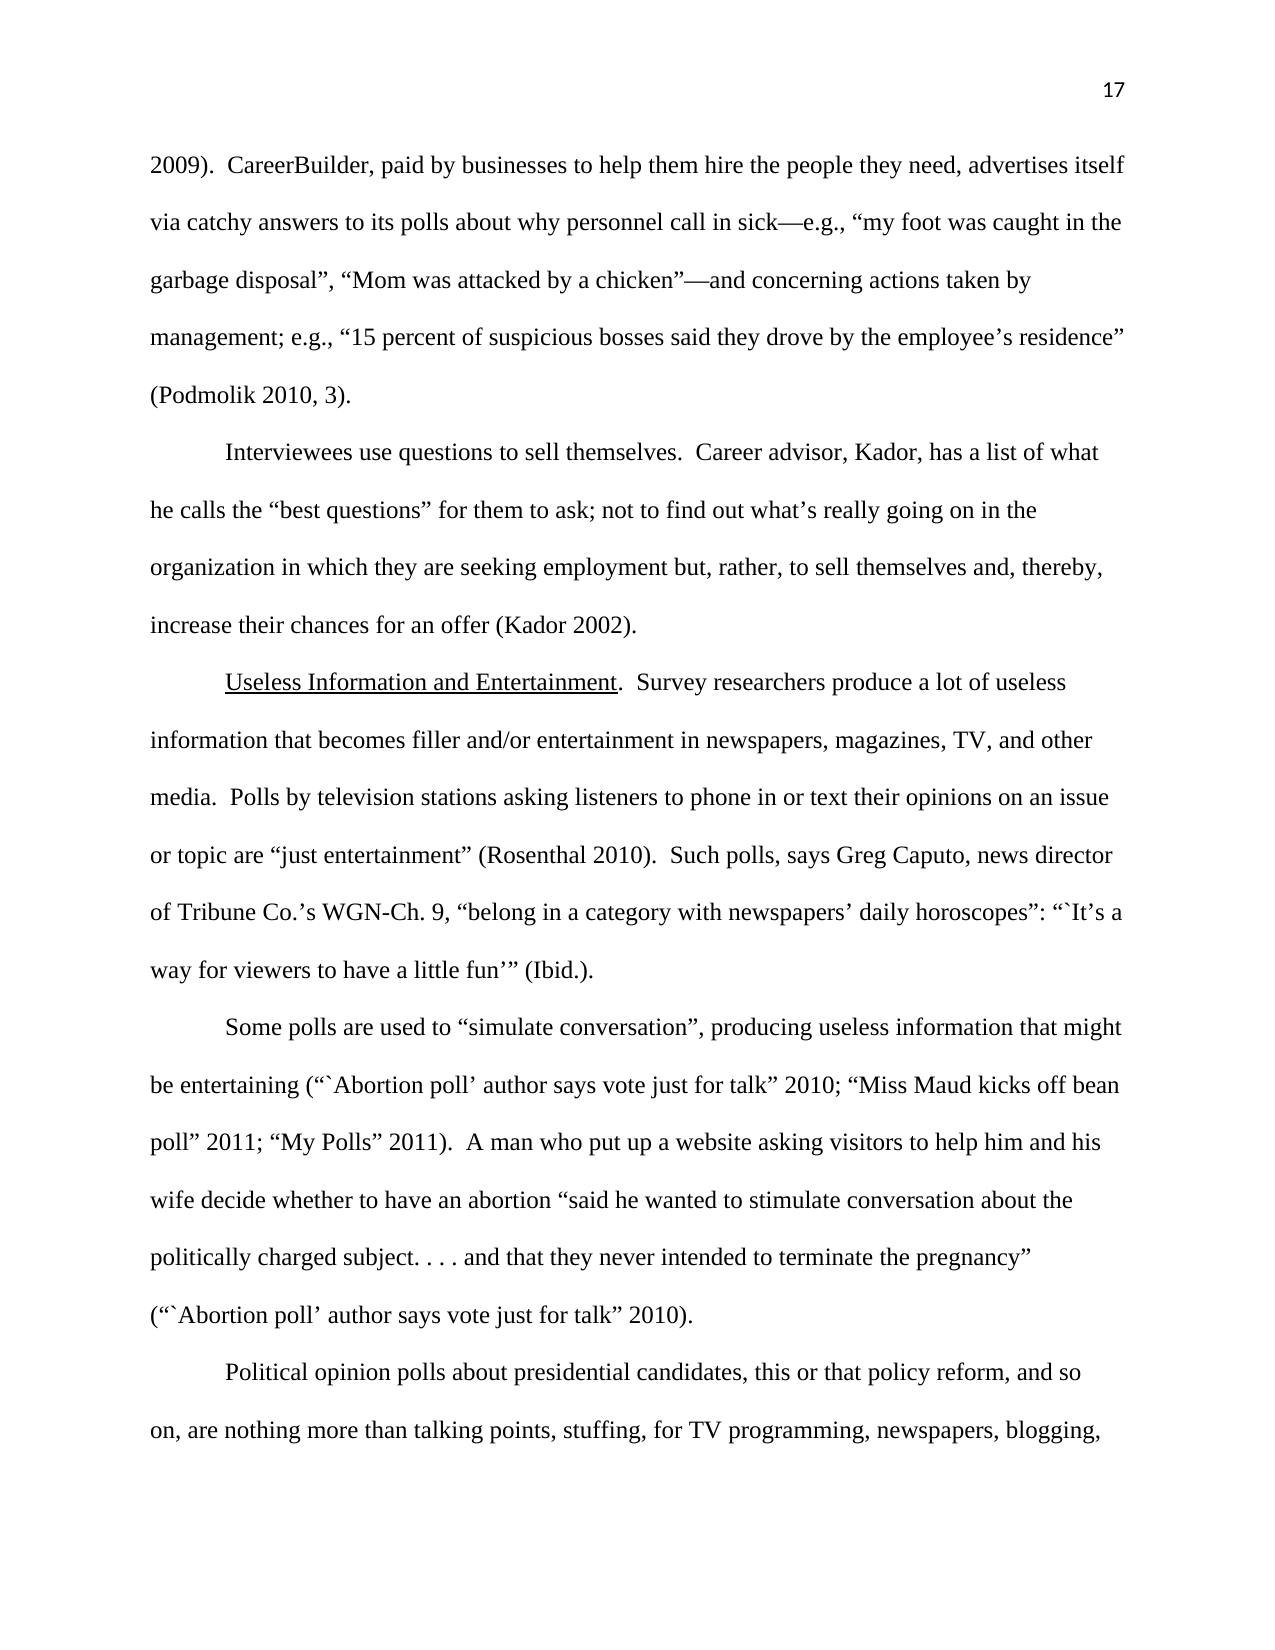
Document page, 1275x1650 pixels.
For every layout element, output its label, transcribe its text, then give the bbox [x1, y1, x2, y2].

text Some polls are used to “simulate conversation”, producing useless information that might be entertaining (“`Abortion poll’ author says vote just for talk” 2010; “Miss Maud kicks off bean poll” 2011; “My Polls” 2011). A man who put up a website asking visitors to help him and his wife decide whether to have an abortion “said he wanted to stimulate conversation about the politically charged subject. . . . and that they never intended to terminate the pregnancy” (“`Abortion poll’ author says vote just for talk” 2010). [150, 1012, 1125, 1329]
text Interviewees use questions to sell themselves. Career advisor, Kador, has a list of what he calls the “best questions” for them to ask; not to find out what’s really going on in the organization in which they are seeking employment but, rather, to sell themselves and, thereby, increase their chances for an offer (Kador 2002). [150, 437, 1125, 639]
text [150, 150, 1125, 409]
text Political opinion polls about presidential candidates, this or that policy reform, and so [225, 1357, 1125, 1386]
text Useless Information and Entertainment. Survey researchers produce a lot of useless information that becomes filler and/or entertainment in newspapers, magazines, TV, and other media. Polls by television stations asking listeners to phone in or text their opinions on an issue or topic are “just entertainment” (Rosenthal 2010). Such polls, says Greg Caputo, news director of Tribune Co.’s WGN-Ch. 9, “belong in a category with newspapers’ daily horoscopes”: “`It’s a way for viewers to have a little fun’” (Ibid.). [150, 667, 1125, 984]
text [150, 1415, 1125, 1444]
